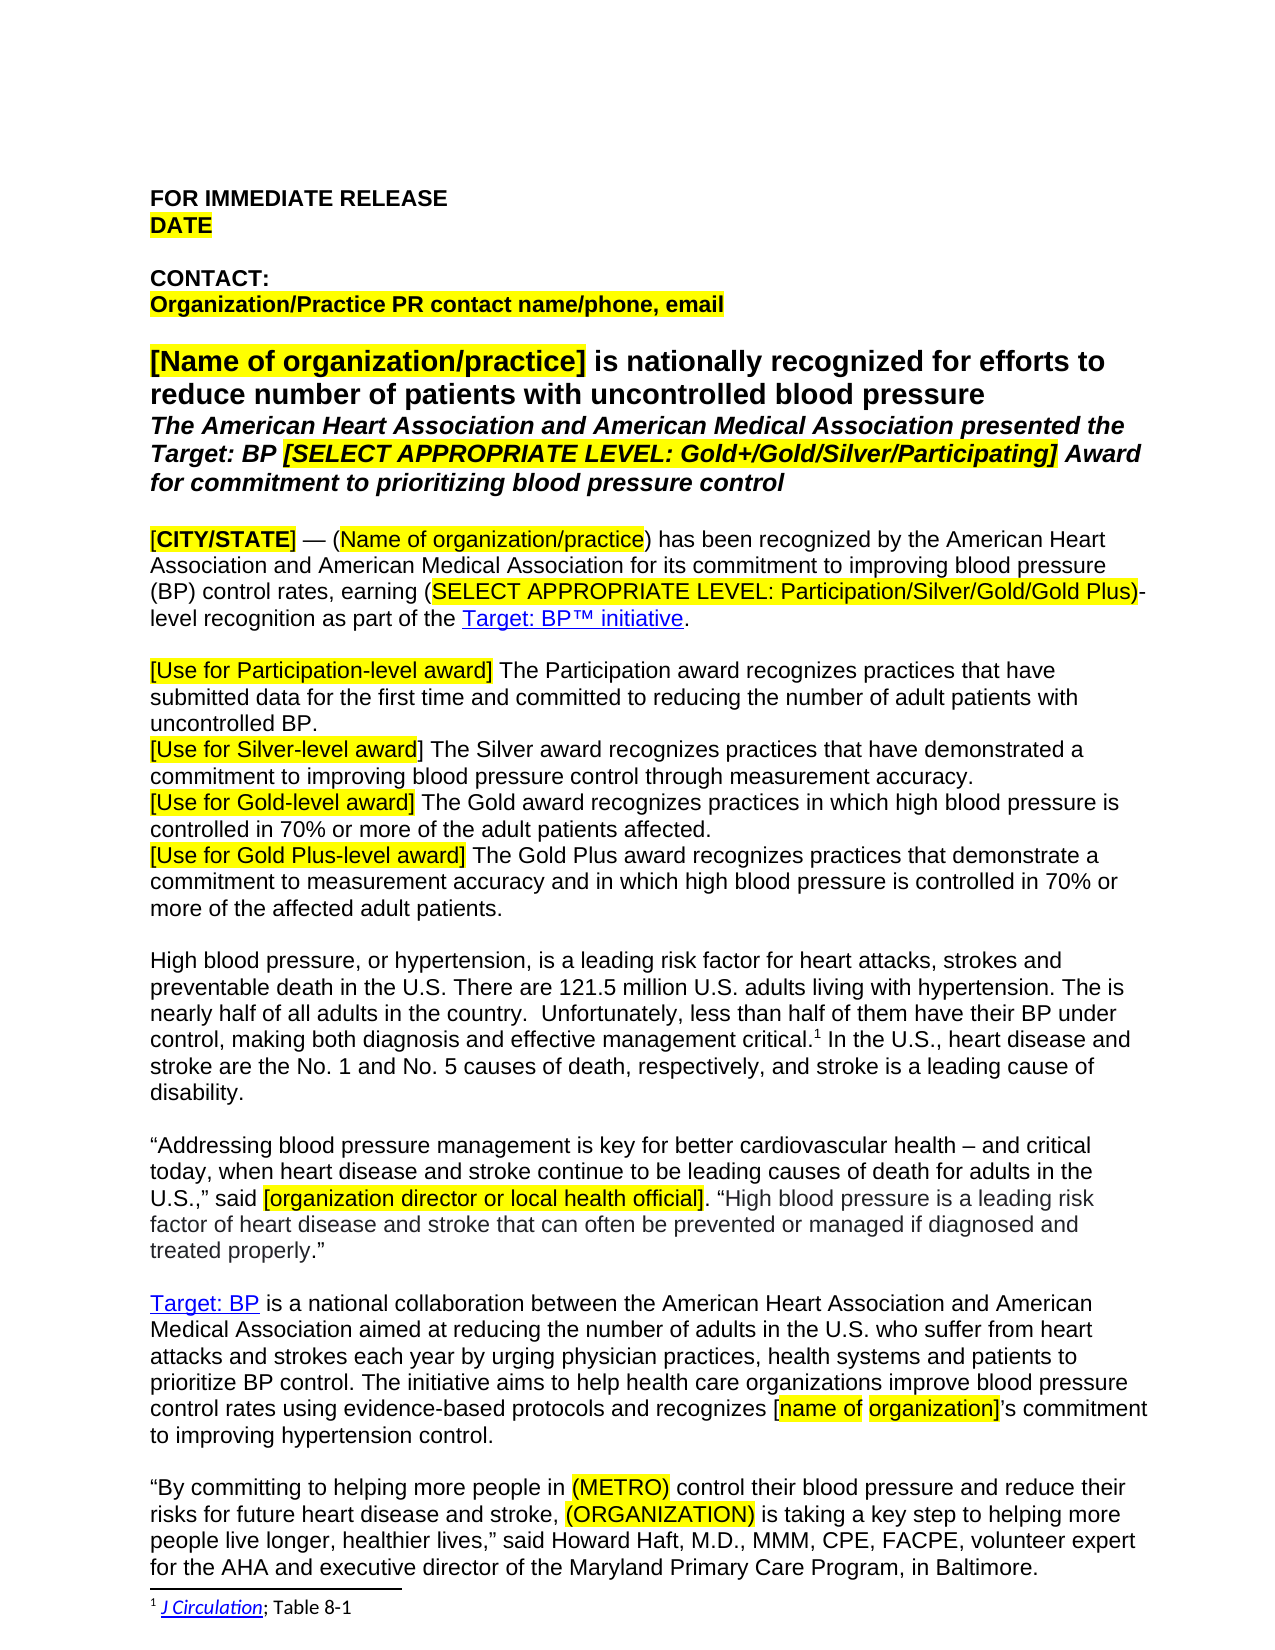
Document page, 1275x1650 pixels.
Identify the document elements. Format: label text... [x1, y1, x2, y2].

text [Use for Gold-level award] The Gold award recognizes practices in which high blood pressure is controlled in 70% or more of the adult patients affected. [712, 789, 1155, 842]
text [CITY/STATE] — (Name of organization/practice) has been recognized by the American Heart Association and American Medical Association for its commitment to improving blood pressure (BP) control rates, earning (SELECT APPROPRIATE LEVEL: Participation/Silver/Gold/Gold Plus)-level recognition as part of the Target: BP™ initiative. [150, 526, 1155, 631]
text High blood pressure, or hypertension, is a leading risk factor for heart attacks, strokes and preventable death in the U.S. There are 121.5 million U.S. adults living with hypertension. The is nearly half of all adults in the country. Unfortunately, less than half of them have their BP under control, making both diagnosis and effective management critical. In the U.S., heart disease and stroke are the No. 1 and No. 5 causes of death, respectively, and stroke is a leading cause of disability. [150, 947, 1155, 1105]
text The American Heart Association and American Medical Association presented the Target: BP [SELECT APPROPRIATE LEVEL: Gold+/Gold/Silver/Participating] Award for commitment to prioritizing blood pressure control [150, 411, 1155, 497]
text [150, 1474, 1155, 1580]
text [Use for Participation-level award] The Participation award recognizes practices that have submitted data for the first time and committed to reducing the number of adult patients with uncontrolled BP. [150, 657, 1155, 736]
text [Name of organization/practice] is nationally recognized for efforts to reduce number of patients with uncontrolled blood pressure [150, 343, 1155, 411]
text Target: BP is a national collaboration between the American Heart Association and American Medical Association aimed at reducing the number of adults in the U.S. who suffer from heart attacks and strokes each year by urging physician practices, health systems and patients to prioritize BP control. The initiative aims to help health care organizations improve blood pressure control rates using evidence-based protocols and recognizes [name of organization]’s commitment to improving hypertension control. [150, 1290, 1155, 1448]
text CONTACT: Organization/Practice PR contact name/phone, email [150, 264, 1155, 317]
text [Use for Gold Plus-level award] The Gold Plus award recognizes practices that demonstrate a commitment to measurement accuracy and in which high blood pressure is controlled in 70% or more of the affected adult patients. [150, 842, 1155, 921]
text FOR IMMEDIATE RELEASE DATE [150, 185, 1155, 238]
text “Addressing blood pressure management is key for better cardiovascular health – and critical today, when heart disease and stroke continue to be leading causes of death for adults in the U.S.,” said [organization director or local health official]. “High blood pressure is a leading risk factor of heart disease and stroke that can often be prevented or managed if diagnosed and treated properly.” [150, 1132, 1155, 1263]
